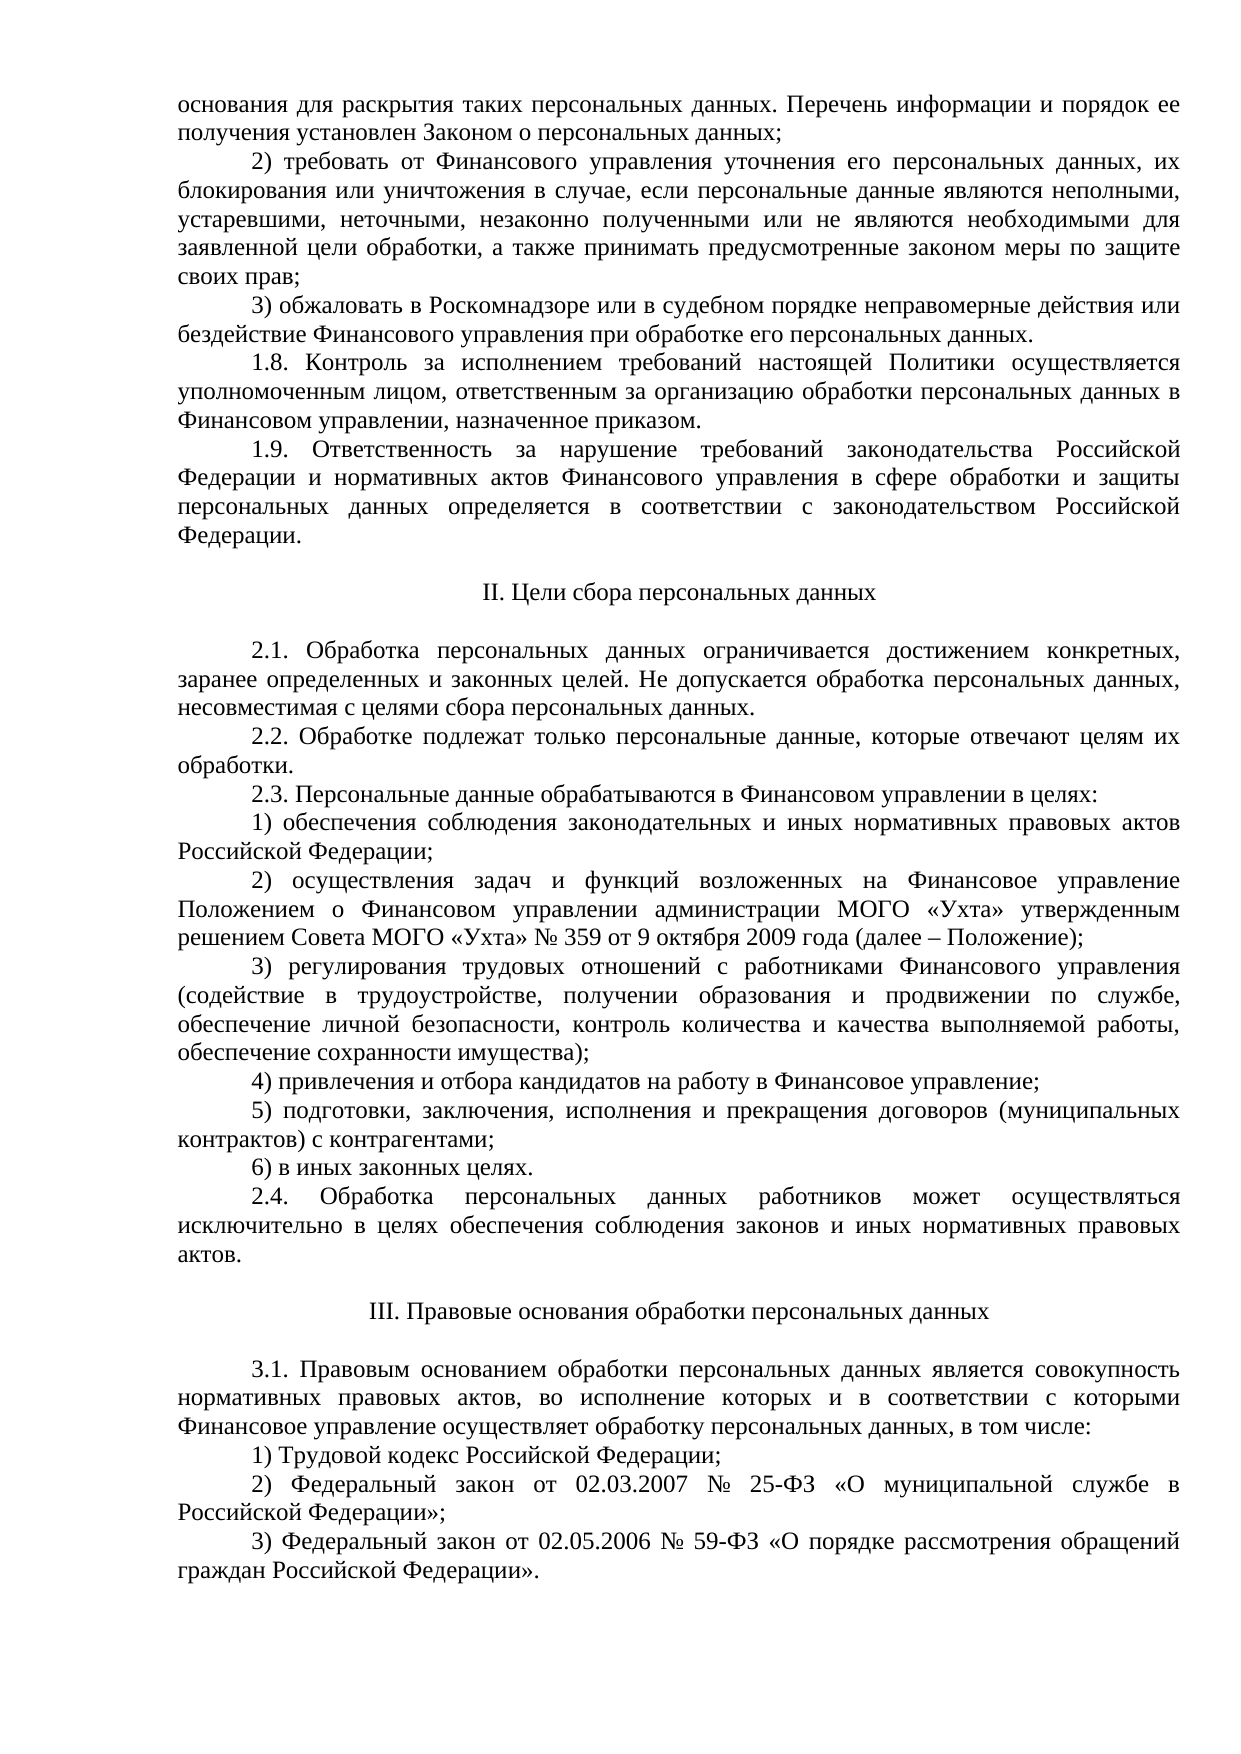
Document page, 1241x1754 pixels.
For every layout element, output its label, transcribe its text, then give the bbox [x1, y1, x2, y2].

text 1.9. Ответственность за нарушение требований законодательства Российской Федерации и нормативных актов Финансового управления в сфере обработки и защиты персональных данных определяется в соответствии с законодательством Российской Федерации. [177, 434, 1181, 549]
text II. Цели сбора персональных данных [177, 577, 1181, 606]
text 3) обжаловать в Роскомнадзоре или в судебном порядке неправомерные действия или бездействие Финансового управления при обработке его персональных данных. [177, 290, 1181, 347]
text 3) регулирования трудовых отношений с работниками Финансового управления (содействие в трудоустройстве, получении образования и продвижении по службе, обеспечение личной безопасности, контроль количества и качества выполняемой работы, обеспечение сохранности имущества); [177, 951, 1181, 1066]
text 2) Федеральный закон от 02.03.2007 № 25-ФЗ «О муниципальной службе в Российской Федерации»; [177, 1469, 1181, 1526]
text 1) обеспечения соблюдения законодательных и иных нормативных правовых актов Российской Федерации; [177, 807, 1181, 865]
text 3) Федеральный закон от 02.05.2006 № 59-ФЗ «О порядке рассмотрения обращений граждан Российской Федерации». [177, 1526, 1181, 1584]
text 3.1. Правовым основанием обработки персональных данных является совокупность нормативных правовых актов, во исполнение которых и в соответствии с которыми Финансовое управление осуществляет обработку персональных данных, в том числе: [177, 1354, 1181, 1440]
text 2) требовать от Финансового управления уточнения его персональных данных, их блокирования или уничтожения в случае, если персональные данные являются неполными, устаревшими, неточными, незаконно полученными или не являются необходимыми для заявленной цели обработки, а также принимать предусмотренные законом меры по защите своих прав; [177, 146, 1181, 290]
text 2.4. Обработка персональных данных работников может осуществляться исключительно в целях обеспечения соблюдения законов и иных нормативных правовых актов. [177, 1181, 1181, 1267]
text III. Правовые основания обработки персональных данных [177, 1296, 1181, 1325]
text 1.8. Контроль за исполнением требований настоящей Политики осуществляется уполномоченным лицом, ответственным за организацию обработки персональных данных в Финансовом управлении, назначенное приказом. [177, 347, 1181, 434]
text 2.2. Обработке подлежат только персональные данные, которые отвечают целям их обработки. [177, 721, 1181, 779]
text 2) осуществления задач и функций возложенных на Финансовое управление Положением о Финансовом управлении администрации МОГО «Ухта» утвержденным решением Совета МОГО «Ухта» № 359 от 9 октября 2009 года (далее – Положение); [177, 865, 1181, 951]
text 5) подготовки, заключения, исполнения и прекращения договоров (муниципальных контрактов) с контрагентами; [177, 1095, 1181, 1152]
text 1) Трудовой кодекс Российской Федерации; [177, 1440, 1181, 1469]
text 6) в иных законных целях. [177, 1152, 1181, 1181]
text 2.1. Обработка персональных данных ограничивается достижением конкретных, заранее определенных и законных целей. Не допускается обработка персональных данных, несовместимая с целями сбора персональных данных. [177, 635, 1181, 721]
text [177, 89, 1181, 146]
text 4) привлечения и отбора кандидатов на работу в Финансовое управление; [177, 1066, 1181, 1095]
text 2.3. Персональные данные обрабатываются в Финансовом управлении в целях: [177, 779, 1181, 807]
